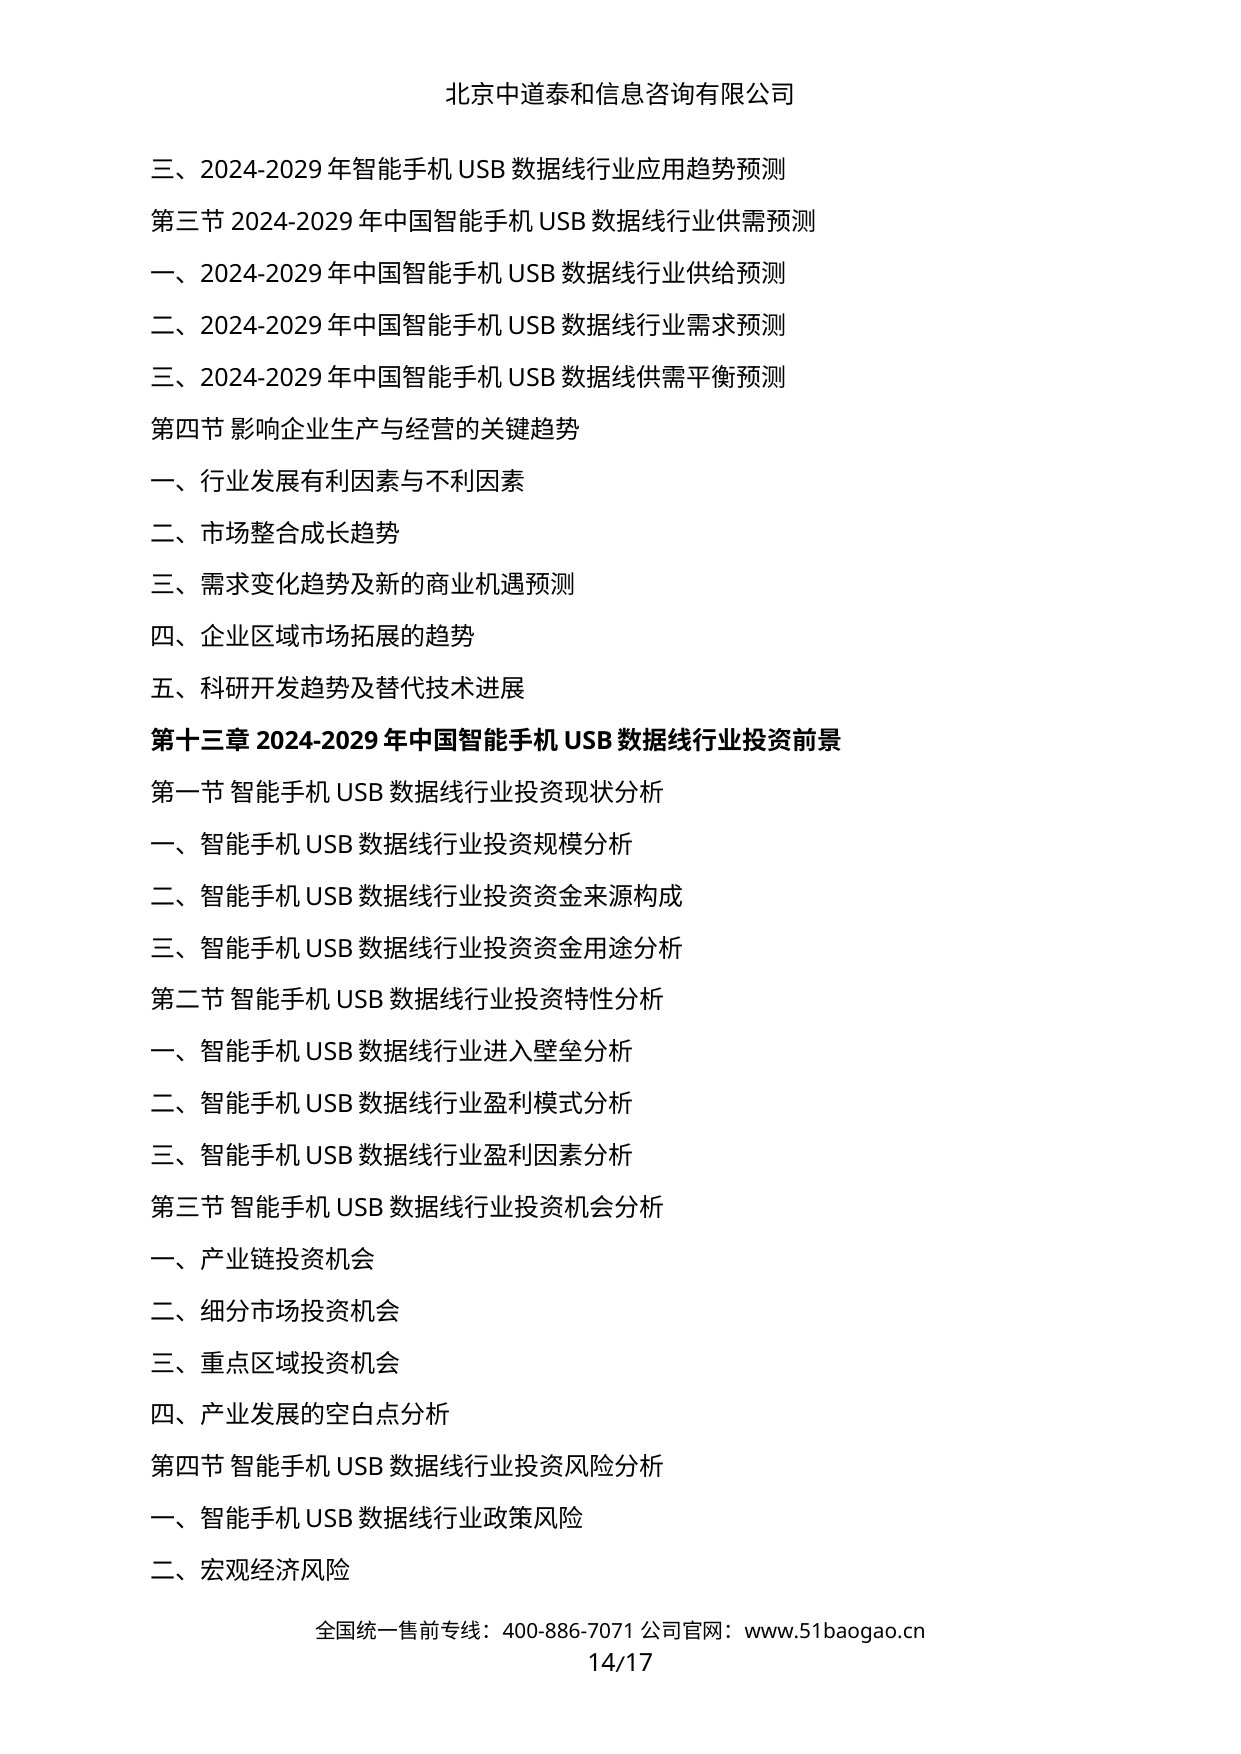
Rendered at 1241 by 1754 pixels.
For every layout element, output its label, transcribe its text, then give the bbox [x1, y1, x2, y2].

text 一、2024-2029年中国智能手机USB数据线行业供给预测 [150, 254, 1090, 290]
text 一、智能手机USB数据线行业投资规模分析 [150, 824, 1090, 861]
text 第一节 智能手机USB数据线行业投资现状分析 [150, 772, 1090, 809]
text 五、科研开发趋势及替代技术进展 [150, 669, 1090, 705]
text 第四节 智能手机USB数据线行业投资风险分析 [150, 1447, 1090, 1483]
text 四、企业区域市场拓展的趋势 [150, 617, 1090, 653]
text 三、智能手机USB数据线行业盈利因素分析 [150, 1136, 1090, 1172]
text 三、2024-2029年中国智能手机USB数据线供需平衡预测 [150, 357, 1090, 394]
text 第四节 影响企业生产与经营的关键趋势 [150, 409, 1090, 446]
text 第二节 智能手机USB数据线行业投资特性分析 [150, 980, 1090, 1016]
text 二、2024-2029年中国智能手机USB数据线行业需求预测 [150, 306, 1090, 342]
text 一、行业发展有利因素与不利因素 [150, 461, 1090, 497]
text 三、2024-2029年智能手机USB数据线行业应用趋势预测 [150, 150, 1090, 186]
text 二、宏观经济风险 [150, 1551, 1090, 1587]
text 一、产业链投资机会 [150, 1239, 1090, 1276]
text 二、细分市场投资机会 [150, 1291, 1090, 1327]
text 三、智能手机USB数据线行业投资资金用途分析 [150, 928, 1090, 964]
text 第三节 2024-2029年中国智能手机USB数据线行业供需预测 [150, 202, 1090, 238]
text 第三节 智能手机USB数据线行业投资机会分析 [150, 1187, 1090, 1224]
text 三、需求变化趋势及新的商业机遇预测 [150, 565, 1090, 601]
text 四、产业发展的空白点分析 [150, 1395, 1090, 1431]
text 一、智能手机USB数据线行业进入壁垒分析 [150, 1032, 1090, 1068]
text 一、智能手机USB数据线行业政策风险 [150, 1499, 1090, 1535]
text 二、智能手机USB数据线行业投资资金来源构成 [150, 876, 1090, 912]
text 二、市场整合成长趋势 [150, 513, 1090, 549]
text 第十三章 2024-2029年中国智能手机USB数据线行业投资前景 [150, 721, 1090, 757]
text 二、智能手机USB数据线行业盈利模式分析 [150, 1084, 1090, 1120]
text 三、重点区域投资机会 [150, 1343, 1090, 1379]
